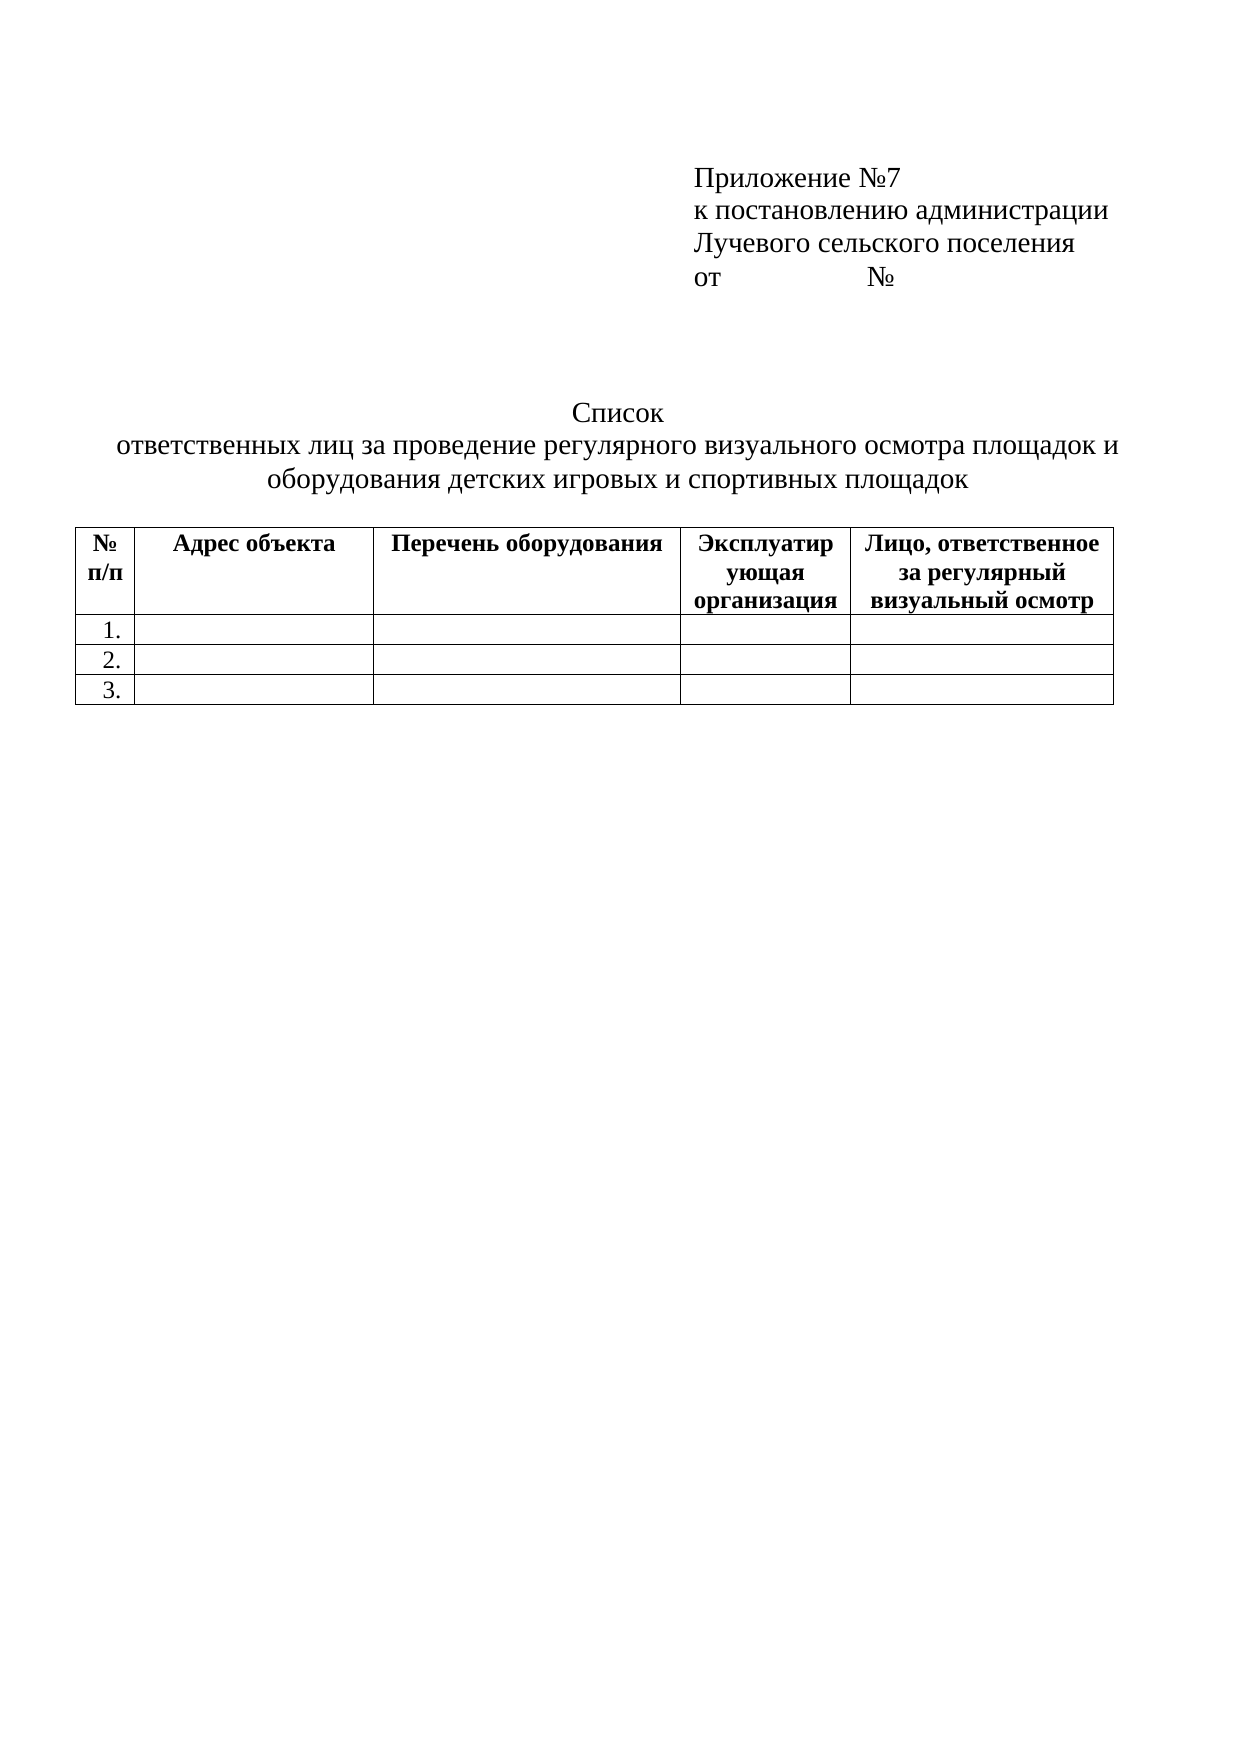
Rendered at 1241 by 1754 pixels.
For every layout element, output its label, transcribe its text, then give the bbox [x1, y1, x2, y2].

table_header Лицо, ответственное за регулярный визуальный осмотр [851, 528, 1113, 614]
text Приложение №7 [693, 160, 1146, 193]
table_cell [374, 615, 680, 644]
table_cell [851, 675, 1113, 704]
text от № [693, 259, 1146, 293]
text Список [89, 395, 1146, 428]
table_header Адрес объекта [135, 528, 373, 614]
table_cell [135, 645, 373, 674]
table_cell [851, 615, 1113, 644]
text ответственных лиц за проведение регулярного визуального осмотра площадок и [89, 428, 1146, 461]
table_cell [76, 645, 134, 674]
table_cell [135, 615, 373, 644]
text оборудования детских игровых и спортивных площадок [89, 461, 1146, 494]
table_cell [135, 675, 373, 704]
text к постановлению администрации Лучевого сельского поселения [693, 193, 1146, 259]
table_cell [681, 615, 850, 644]
table_cell [681, 675, 850, 704]
table_header № п/п [76, 528, 134, 614]
table_cell [851, 645, 1113, 674]
table_cell [681, 645, 850, 674]
table_cell [374, 645, 680, 674]
table_cell [76, 675, 134, 704]
table_cell [76, 615, 134, 644]
table_header Перечень оборудования [374, 528, 680, 614]
table_cell [374, 675, 680, 704]
table_header Эксплуатирующая организация [681, 528, 850, 614]
